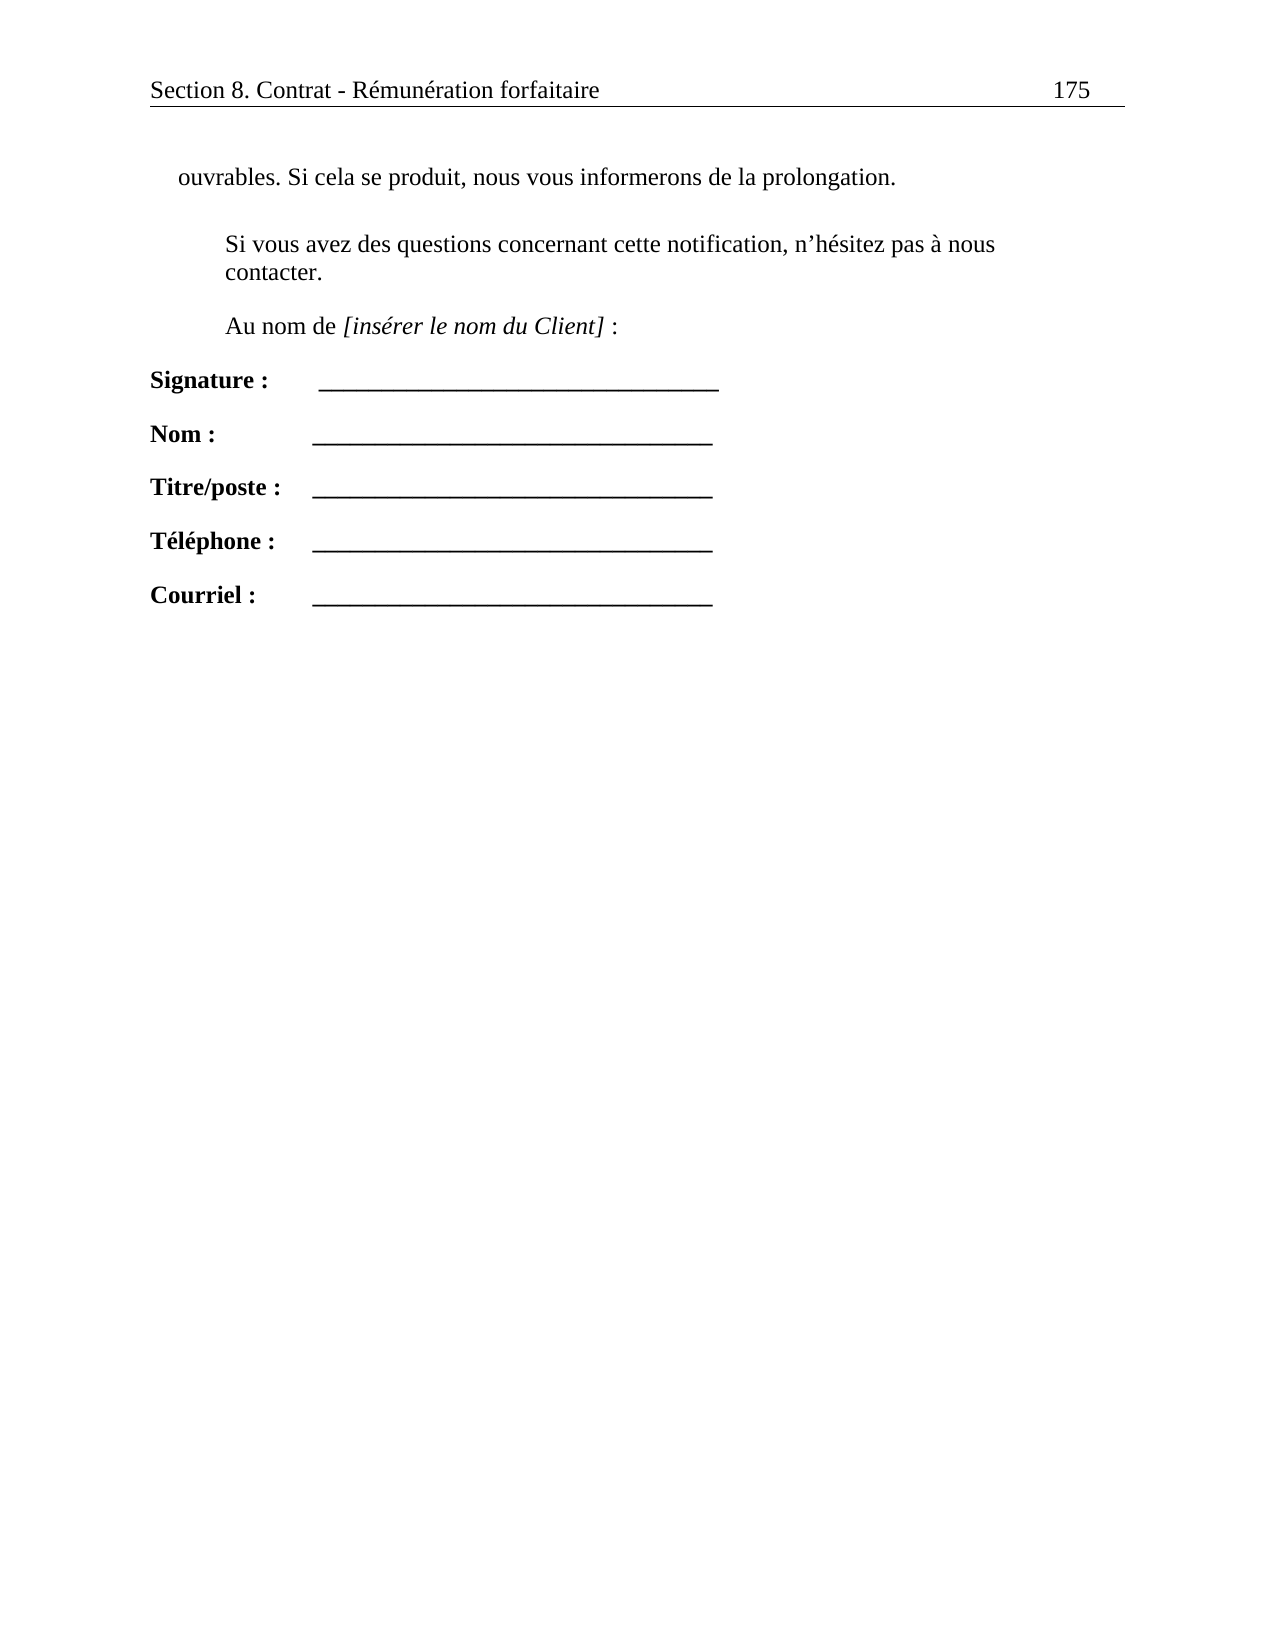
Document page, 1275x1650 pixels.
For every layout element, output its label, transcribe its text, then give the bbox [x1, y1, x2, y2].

text Au nom de [insérer le nom du Client] : [225, 311, 1095, 340]
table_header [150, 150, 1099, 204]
text Courriel : ________________________________ [150, 580, 1125, 609]
text Téléphone : ________________________________ [150, 526, 1125, 555]
text Signature : ________________________________ [150, 365, 1125, 394]
text Nom : ________________________________ [150, 419, 1125, 447]
text Titre/poste : ________________________________ [150, 472, 1125, 501]
text Si vous avez des questions concernant cette notification, n’hésitez pas à nous contacter. [225, 229, 1095, 286]
